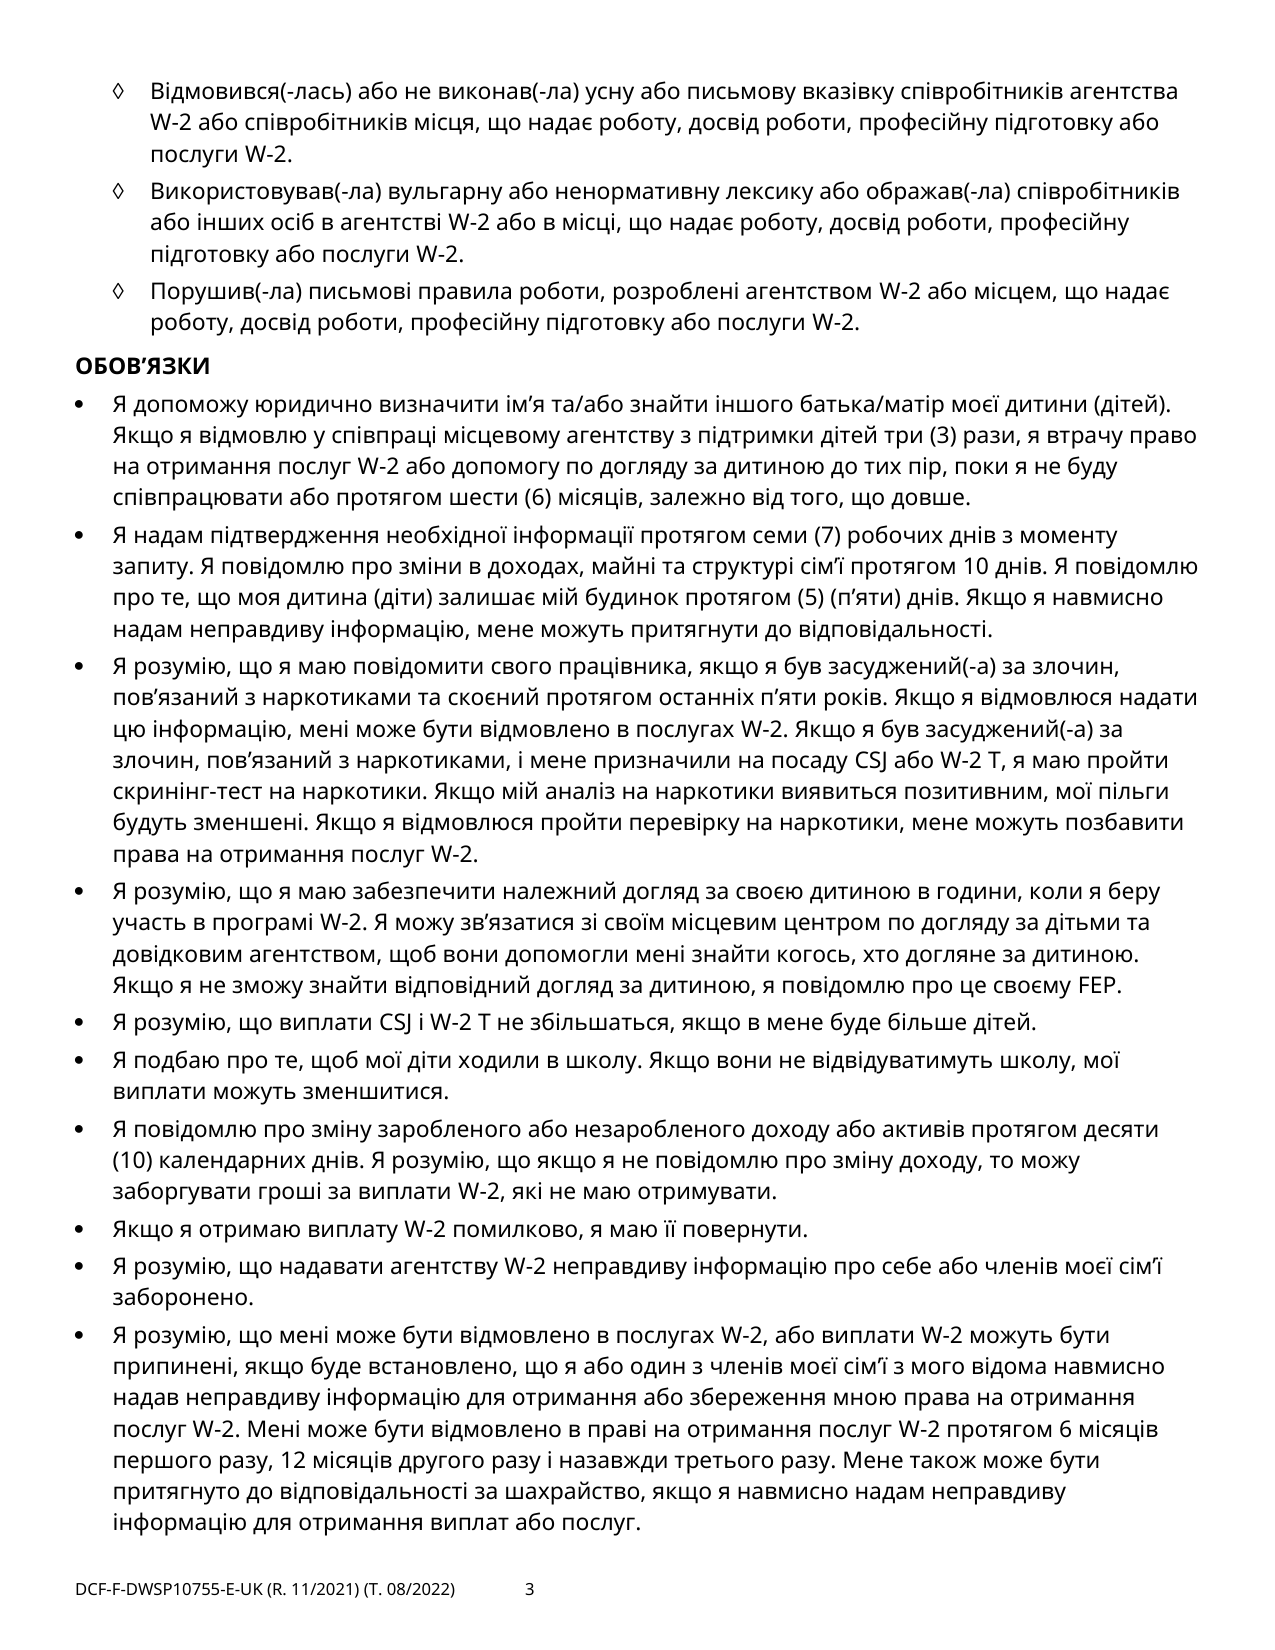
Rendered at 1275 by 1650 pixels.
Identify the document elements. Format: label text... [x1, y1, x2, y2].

list Я розумію, що я маю забезпечити належний догляд за своєю дитиною в години, коли я беру участь в програмі W-2. Я можу зв’язатися зі своїм місцевим центром по догляду за дітьми та довідковим агентством, щоб вони допомогли мені знайти когось, хто догляне за дитиною. Якщо я не зможу знайти відповідний догляд за дитиною, я повідомлю про це своєму FEP. [75, 875, 1200, 1000]
list Якщо я отримаю виплату W-2 помилково, я маю її повернути. [75, 1212, 1200, 1244]
list Я розумію, що надавати агентству W-2 неправдиву інформацію про себе або членів моєї сім’ї заборонено. [75, 1250, 1200, 1312]
list Я розумію, що я маю повідомити свого працівника, якщо я був засуджений(-а) за злочин, пов’язаний з наркотиками та скоєний протягом останніх п’яти років. Якщо я відмовлюся надати цю інформацію, мені може бути відмовлено в послугах W-2. Якщо я був засуджений(-а) за злочин, пов’язаний з наркотиками, і мене призначили на посаду CSJ або W-2 T, я маю пройти скринінг-тест на наркотики. Якщо мій аналіз на наркотики виявиться позитивним, мої пільги будуть зменшені. Якщо я відмовлюся пройти перевірку на наркотики, мене можуть позбавити права на отримання послуг W-2. [75, 650, 1200, 869]
list Я розумію, що виплати CSJ і W-2 T не збільшаться, якщо в мене буде більше дітей. [75, 1006, 1200, 1037]
list Я подбаю про те, щоб мої діти ходили в школу. Якщо вони не відвідуватимуть школу, мої виплати можуть зменшитися. [75, 1044, 1200, 1106]
list Я розумію, що мені може бути відмовлено в послугах W-2, або виплати W-2 можуть бути припинені, якщо буде встановлено, що я або один з членів моєї сім’ї з мого відома навмисно надав неправдиву інформацію для отримання або збереження мною права на отримання послуг W-2. Мені може бути відмовлено в праві на отримання послуг W-2 протягом 6 місяців першого разу, 12 місяців другого разу і назавжди третього разу. Мене також може бути притягнуто до відповідальності за шахрайство, якщо я навмисно надам неправдиву інформацію для отримання виплат або послуг. [75, 1319, 1200, 1537]
list Я повідомлю про зміну заробленого або незаробленого доходу або активів протягом десяти (10) календарних днів. Я розумію, що якщо я не повідомлю про зміну доходу, то можу заборгувати гроші за виплати W-2, які не маю отримувати. [75, 1112, 1200, 1206]
list Я допоможу юридично визначити ім’я та/або знайти іншого батька/матір моєї дитини (дітей). Якщо я відмовлю у співпраці місцевому агентству з підтримки дітей три (3) рази, я втрачу право на отримання послуг W-2 або допомогу по догляду за дитиною до тих пір, поки я не буду співпрацювати або протягом шести (6) місяців, залежно від того, що довше. [75, 387, 1200, 512]
list Порушив(-ла) письмові правила роботи, розроблені агентством W-2 або місцем, що надає роботу, досвід роботи, професійну підготовку або послуги W-2. [112, 275, 1200, 337]
list Я надам підтвердження необхідної інформації протягом семи (7) робочих днів з моменту запиту. Я повідомлю про зміни в доходах, майні та структурі сім’ї протягом 10 днів. Я повідомлю про те, що моя дитина (діти) залишає мій будинок протягом (5) (п’яти) днів. Якщо я навмисно надам неправдиву інформацію, мене можуть притягнути до відповідальності. [75, 519, 1200, 644]
list Відмовився(-лась) або не виконав(-ла) усну або письмову вказівку співробітників агентства W-2 або співробітників місця, що надає роботу, досвід роботи, професійну підготовку або послуги W-2. [112, 75, 1200, 169]
text ОБОВ’ЯЗКИ [75, 350, 1200, 381]
list Використовував(-ла) вульгарну або ненормативну лексику або ображав(-ла) співробітників або інших осіб в агентстві W-2 або в місці, що надає роботу, досвід роботи, професійну підготовку або послуги W-2. [112, 175, 1200, 269]
